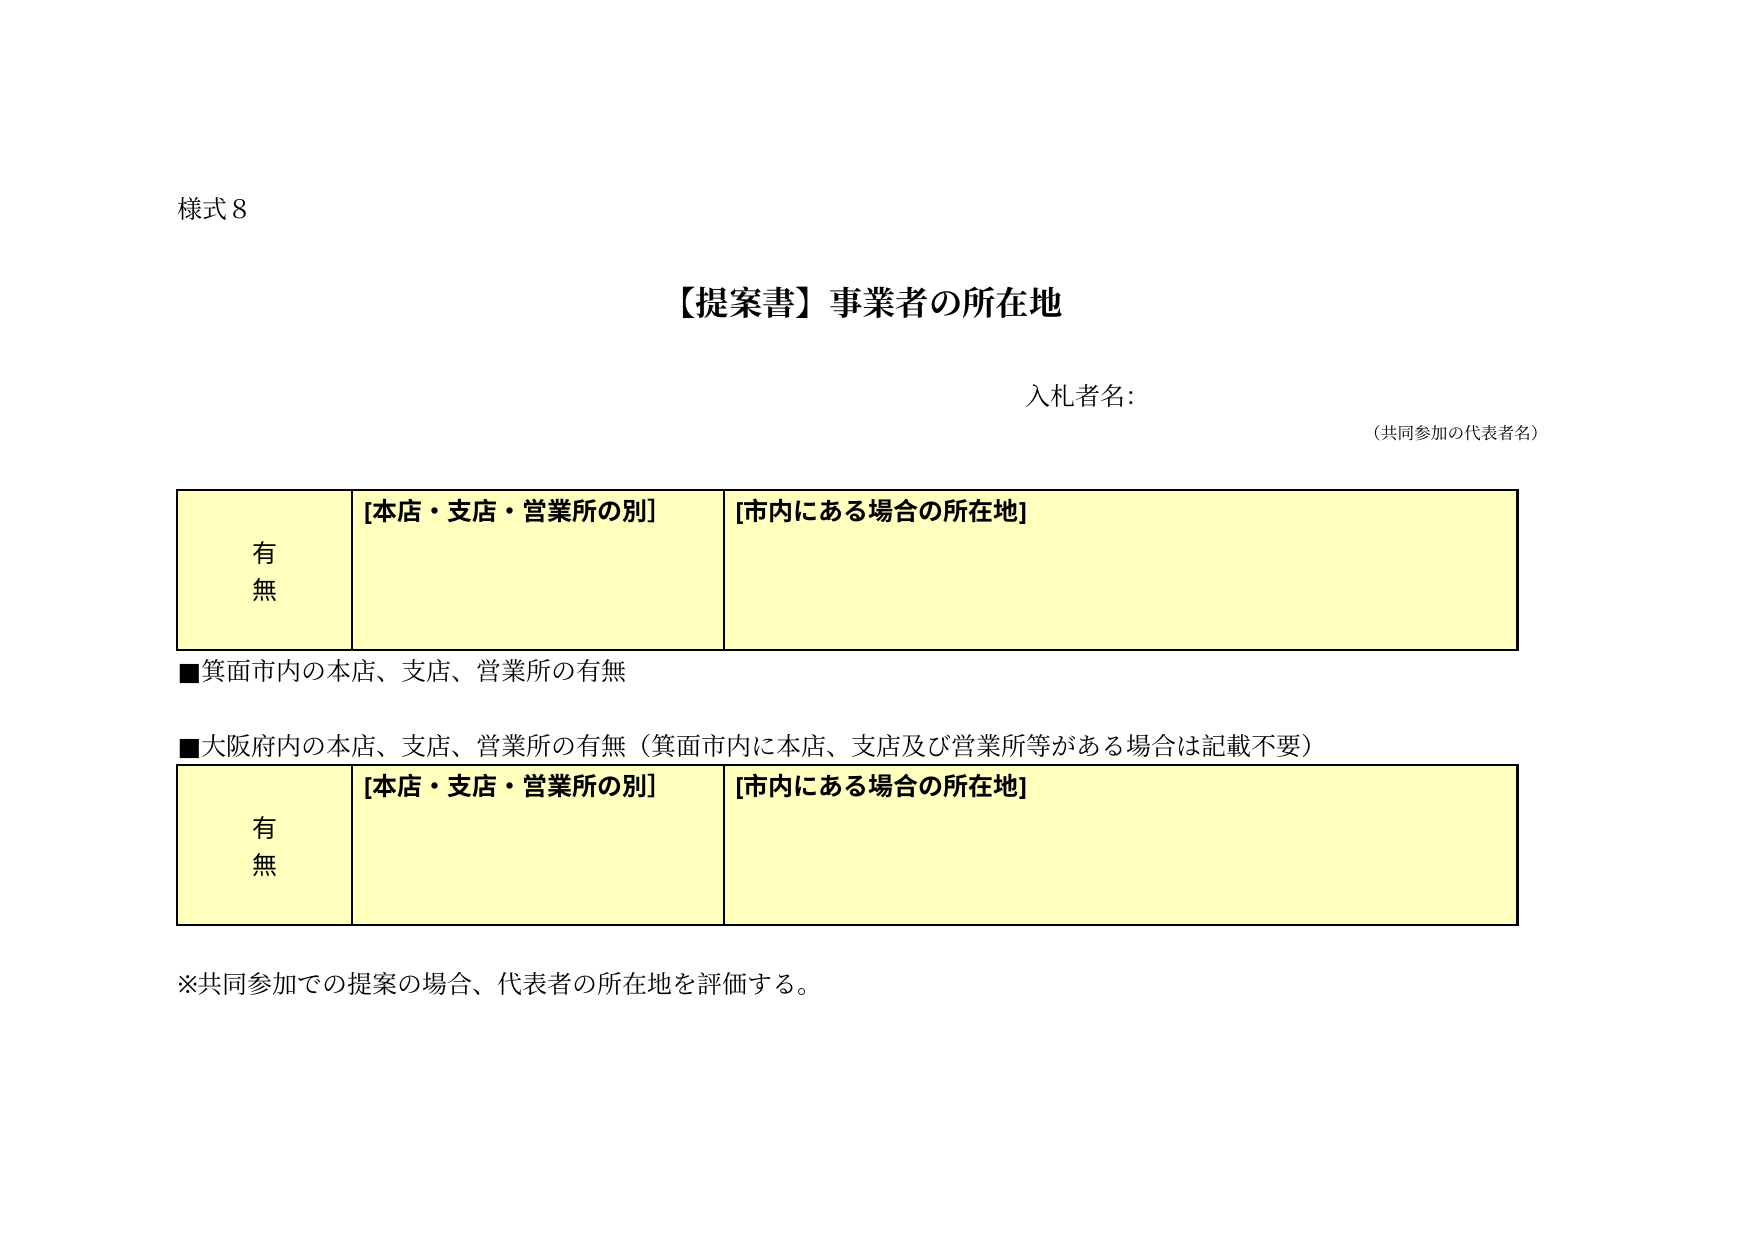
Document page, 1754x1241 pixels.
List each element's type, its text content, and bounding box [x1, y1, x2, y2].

text ※共同参加での提案の場合、代表者の所在地を評価する。 [177, 964, 1547, 1001]
table_header 有 無 [178, 491, 351, 649]
table_header [本店・支店・営業所の別］ [353, 491, 723, 649]
table_header [市内にある場合の所在地] [725, 491, 1516, 649]
text 様式８ [177, 189, 1547, 226]
table_header [市内にある場合の所在地] [725, 766, 1516, 924]
table_header 有 無 [178, 766, 351, 924]
text ■箕面市内の本店、支店、営業所の有無 [177, 651, 1547, 689]
text 【提案書】事業者の所在地 [177, 264, 1547, 339]
text （共同参加の代表者名） [177, 414, 1547, 451]
text ■大阪府内の本店、支店、営業所の有無（箕面市内に本店、支店及び営業所等がある場合は記載不要） [177, 726, 1547, 764]
table_header [本店・支店・営業所の別］ [353, 766, 723, 924]
text 入札者名： [177, 376, 1547, 414]
